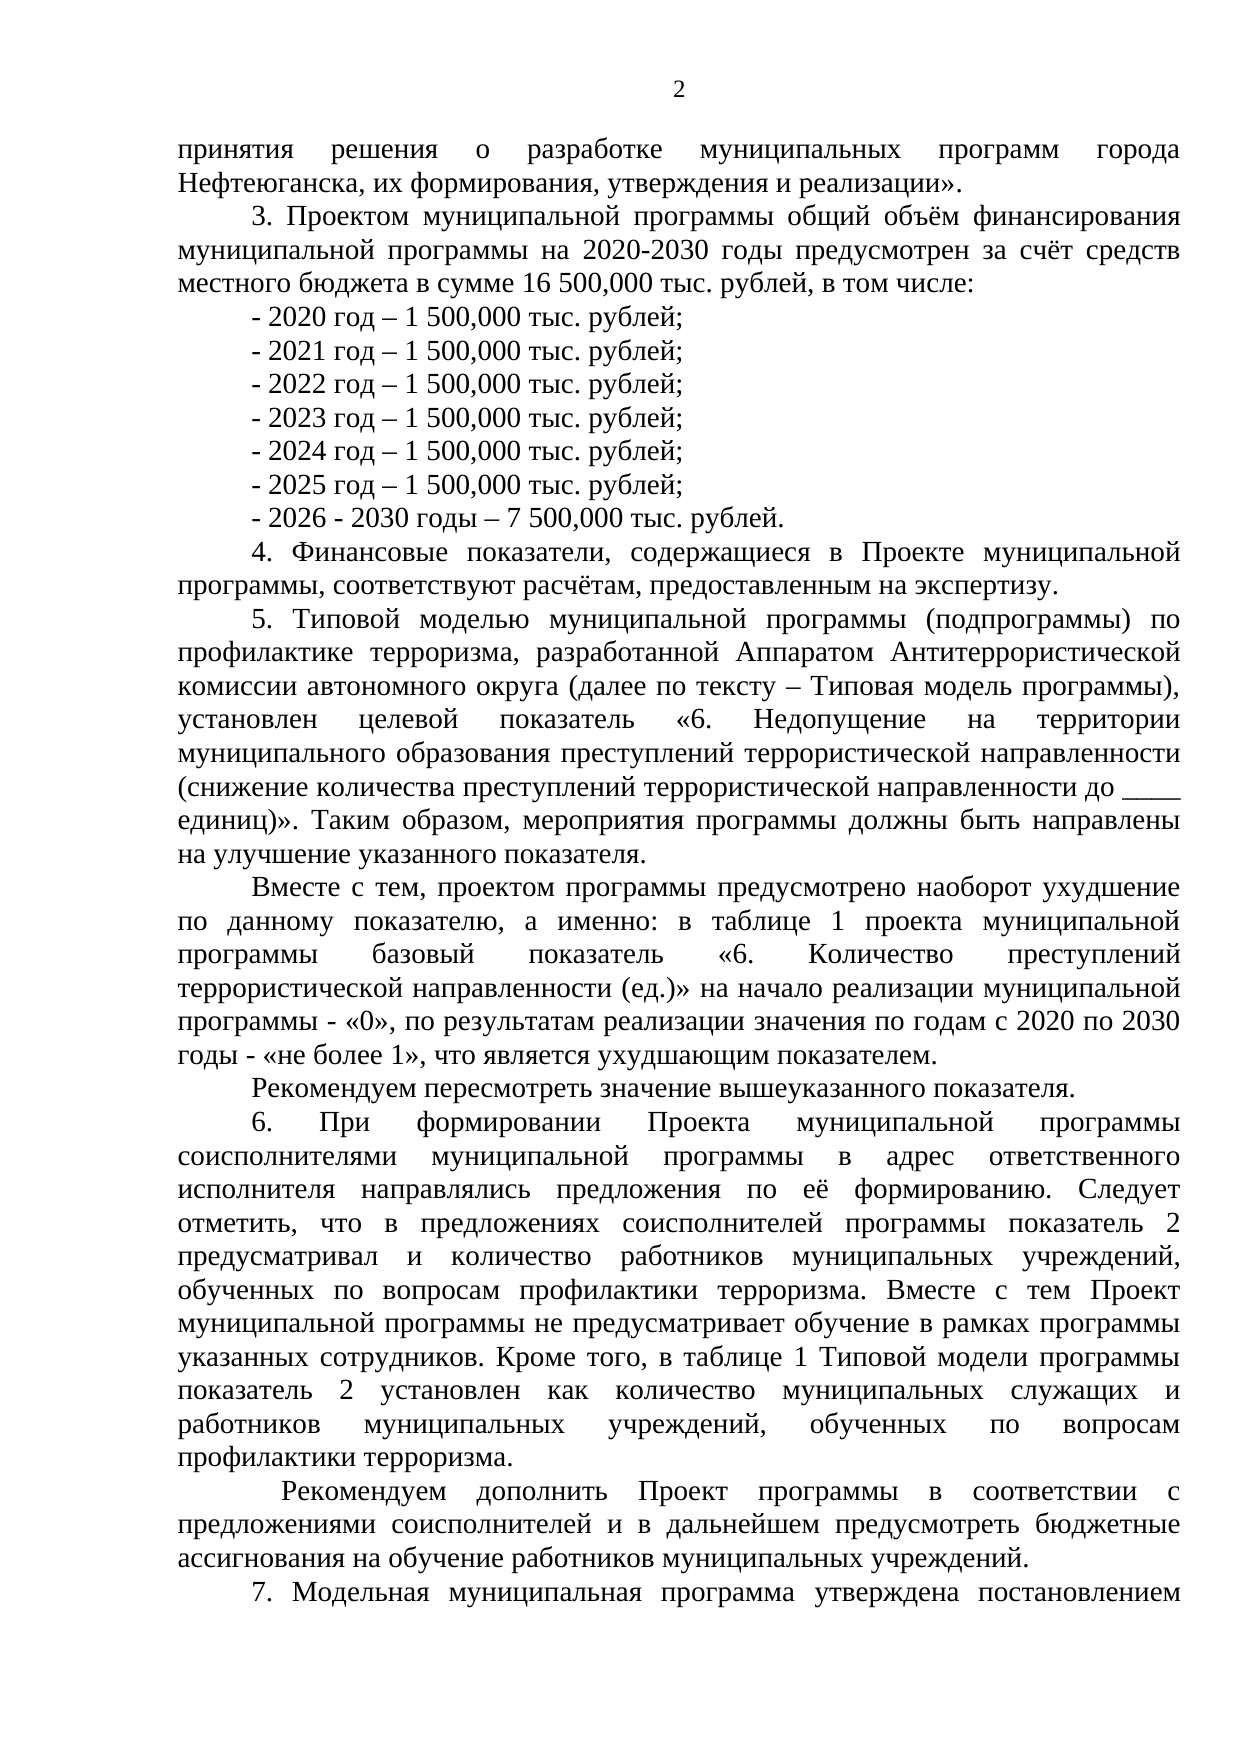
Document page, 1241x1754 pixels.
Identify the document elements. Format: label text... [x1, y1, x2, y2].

text Рекомендуем дополнить Проект программы в соответствии с предложениями соисполнителей и в дальнейшем предусмотреть бюджетные ассигнования на обучение работников муниципальных учреждений. [177, 1473, 1181, 1574]
text Вместе с тем, проектом программы предусмотрено наоборот ухудшение по данному показателю, а именно: в таблице 1 проекта муниципальной программы базовый показатель «6. Количество преступлений террористической направленности (ед.)» на начало реализации муниципальной программы - «0», по результатам реализации значения по годам с 2020 по 2030 годы - «не более 1», что является ухудшающим показателем. [177, 869, 1181, 1071]
text - 2021 год – 1 500,000 тыс. рублей; [177, 333, 1181, 366]
text - 2020 год – 1 500,000 тыс. рублей; [177, 299, 1181, 333]
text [177, 1574, 1181, 1607]
text - 2022 год – 1 500,000 тыс. рублей; [177, 366, 1181, 400]
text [177, 131, 1181, 198]
text Рекомендуем пересмотреть значение вышеуказанного показателя. [177, 1071, 1181, 1104]
text 5. Типовой моделью муниципальной программы (подпрограммы) по профилактике терроризма, разработанной Аппаратом Антитеррористической комиссии автономного округа (далее по тексту – Типовая модель программы), установлен целевой показатель «6. Недопущение на территории муниципального образования преступлений террористической направленности (снижение количества преступлений террористической направленности до ____ единиц)». Таким образом, мероприятия программы должны быть направлены на улучшение указанного показателя. [177, 601, 1181, 869]
text 3. Проектом муниципальной программы общий объём финансирования муниципальной программы на 2020-2030 годы предусмотрен за счёт средств местного бюджета в сумме 16 500,000 тыс. рублей, в том числе: [177, 198, 1181, 299]
text - 2024 год – 1 500,000 тыс. рублей; [177, 433, 1181, 467]
text - 2023 год – 1 500,000 тыс. рублей; [177, 400, 1181, 433]
text - 2026 - 2030 годы – 7 500,000 тыс. рублей. [177, 500, 1181, 534]
text - 2025 год – 1 500,000 тыс. рублей; [177, 467, 1181, 500]
text 4. Финансовые показатели, содержащиеся в Проекте муниципальной программы, соответствуют расчётам, предоставленным на экспертизу. [177, 534, 1181, 601]
text 6. При формировании Проекта муниципальной программы соисполнителями муниципальной программы в адрес ответственного исполнителя направлялись предложения по её формированию. Следует отметить, что в предложениях соисполнителей программы показатель 2 предусматривал и количество работников муниципальных учреждений, обученных по вопросам профилактики терроризма. Вместе с тем Проект муниципальной программы не предусматривает обучение в рамках программы указанных сотрудников. Кроме того, в таблице 1 Типовой модели программы показатель 2 установлен как количество муниципальных служащих и работников муниципальных учреждений, обученных по вопросам профилактики терроризма. [177, 1104, 1181, 1473]
